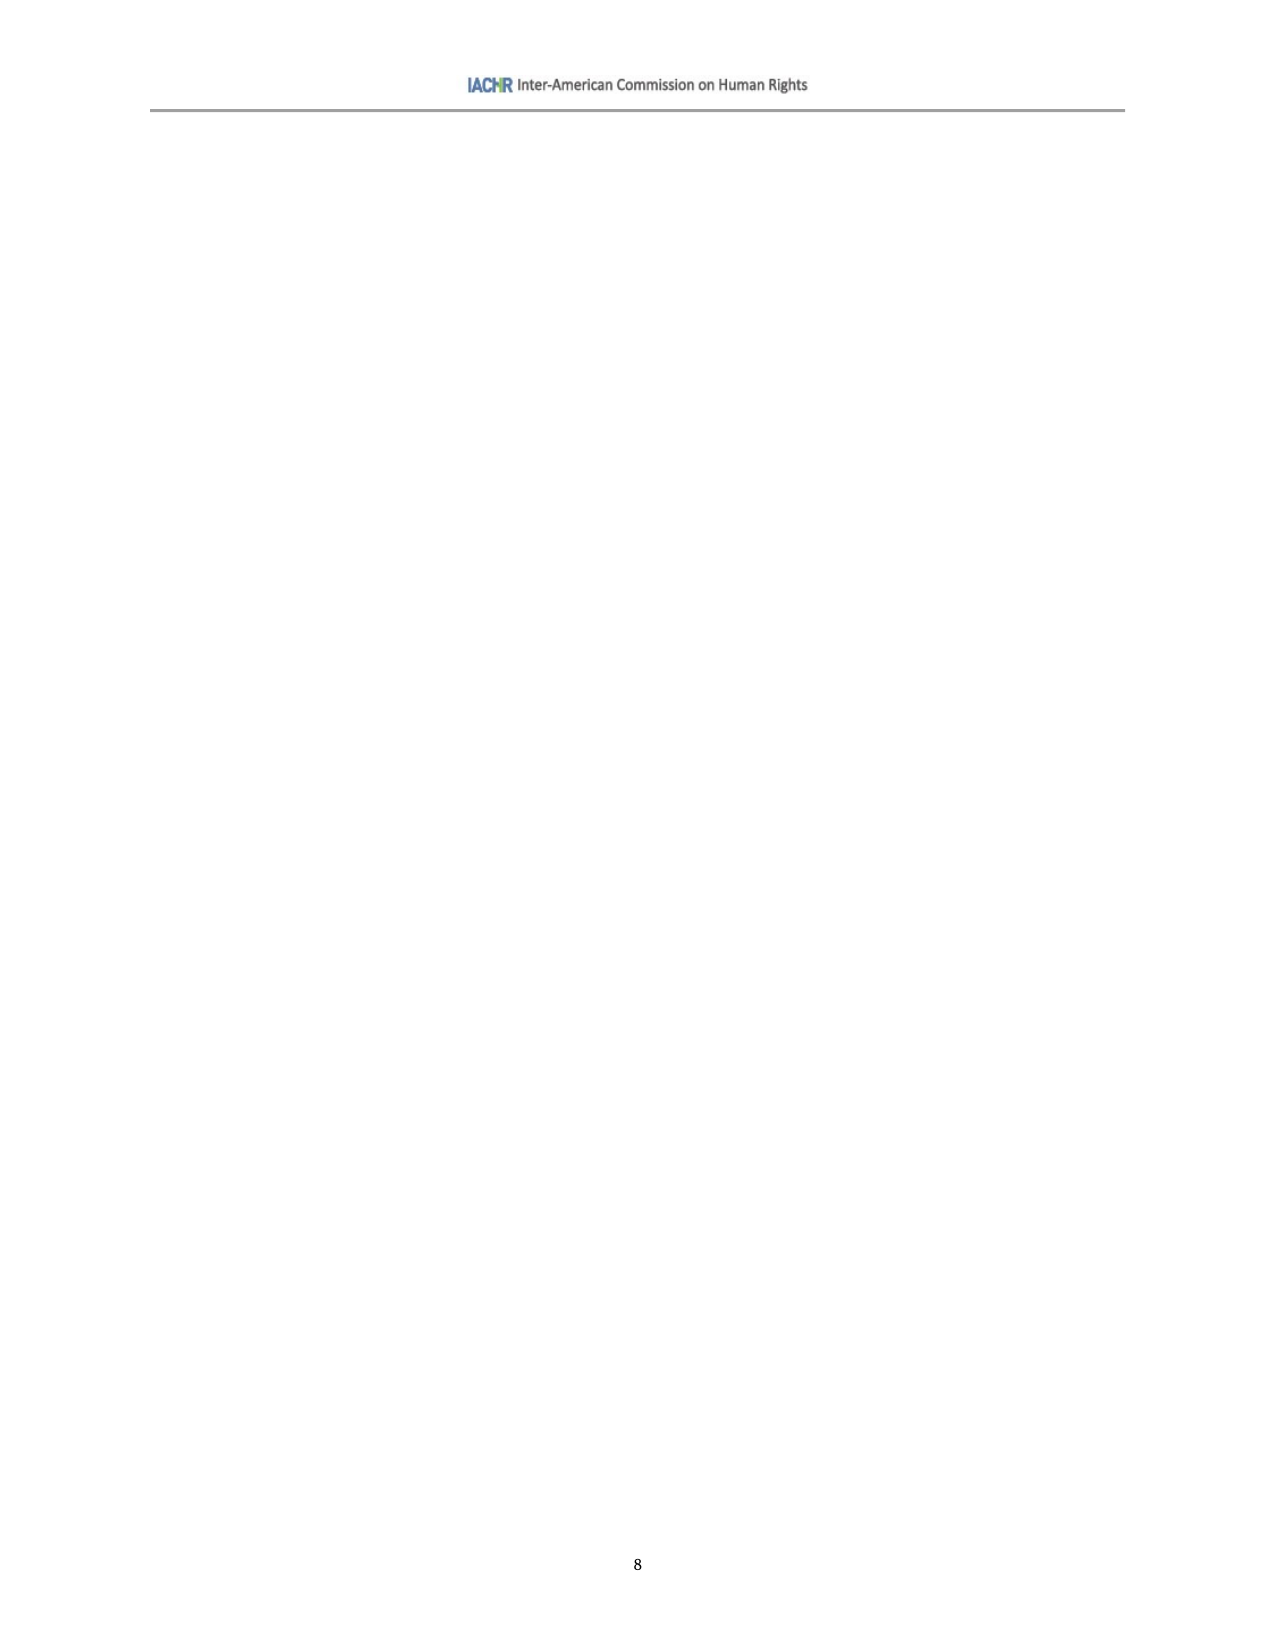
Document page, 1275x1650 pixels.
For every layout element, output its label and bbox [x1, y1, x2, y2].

picture [456, 75, 819, 95]
